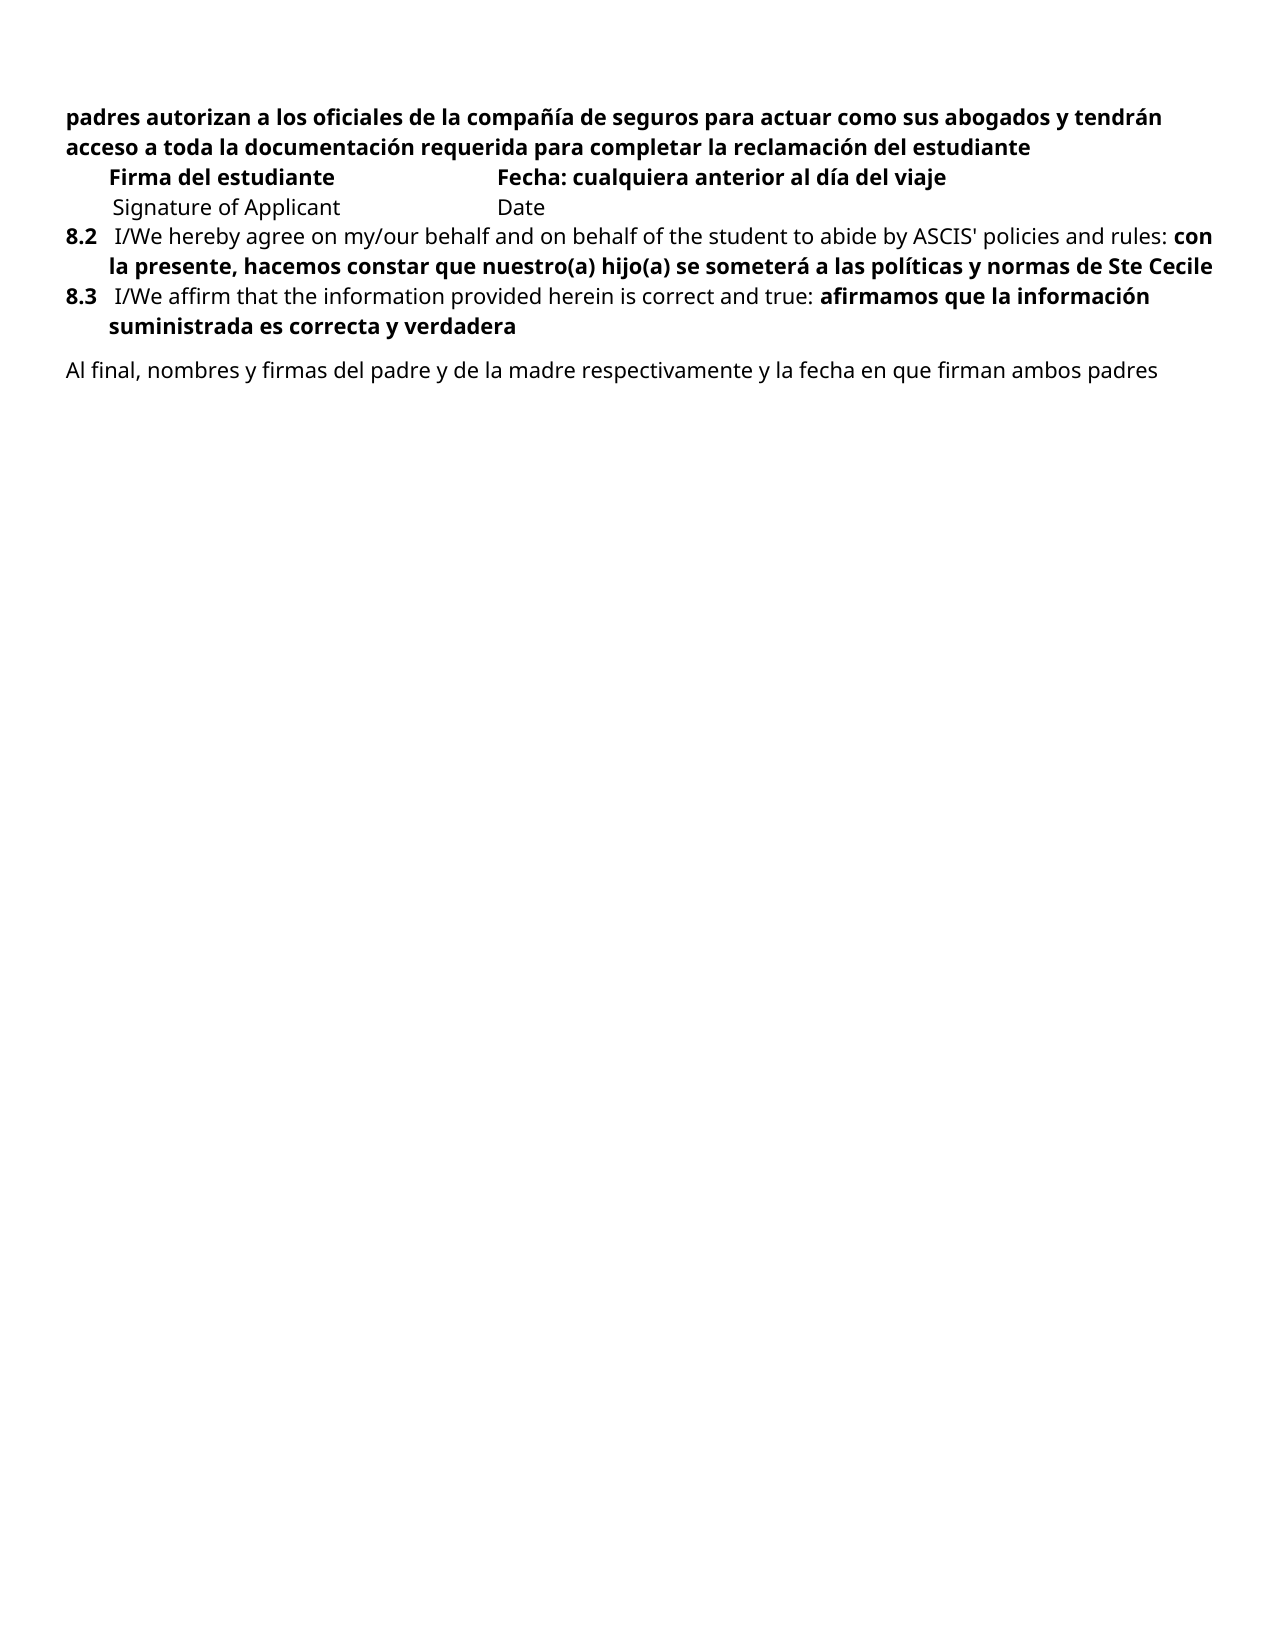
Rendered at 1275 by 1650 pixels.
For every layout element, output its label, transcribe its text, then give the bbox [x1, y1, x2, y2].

list Signature of Applicant Date [90, 191, 1228, 221]
list Firma del estudiante Fecha: cualquiera anterior al día del viaje [66, 162, 1228, 191]
list 8.2 I/We hereby agree on my/our behalf and on behalf of the student to abide by ASCIS' policies and rules: con la presente, hacemos constar que nuestro(a) hijo(a) se someterá a las políticas y normas de Ste Cecile [66, 221, 1228, 281]
list Al final, nombres y firmas del padre y de la madre respectivamente y la fecha en que firman ambos padres [66, 354, 1228, 384]
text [66, 102, 1228, 162]
list 8.3 I/We affirm that the information provided herein is correct and true: afirmamos que la información suministrada es correcta y verdadera [66, 281, 1228, 340]
